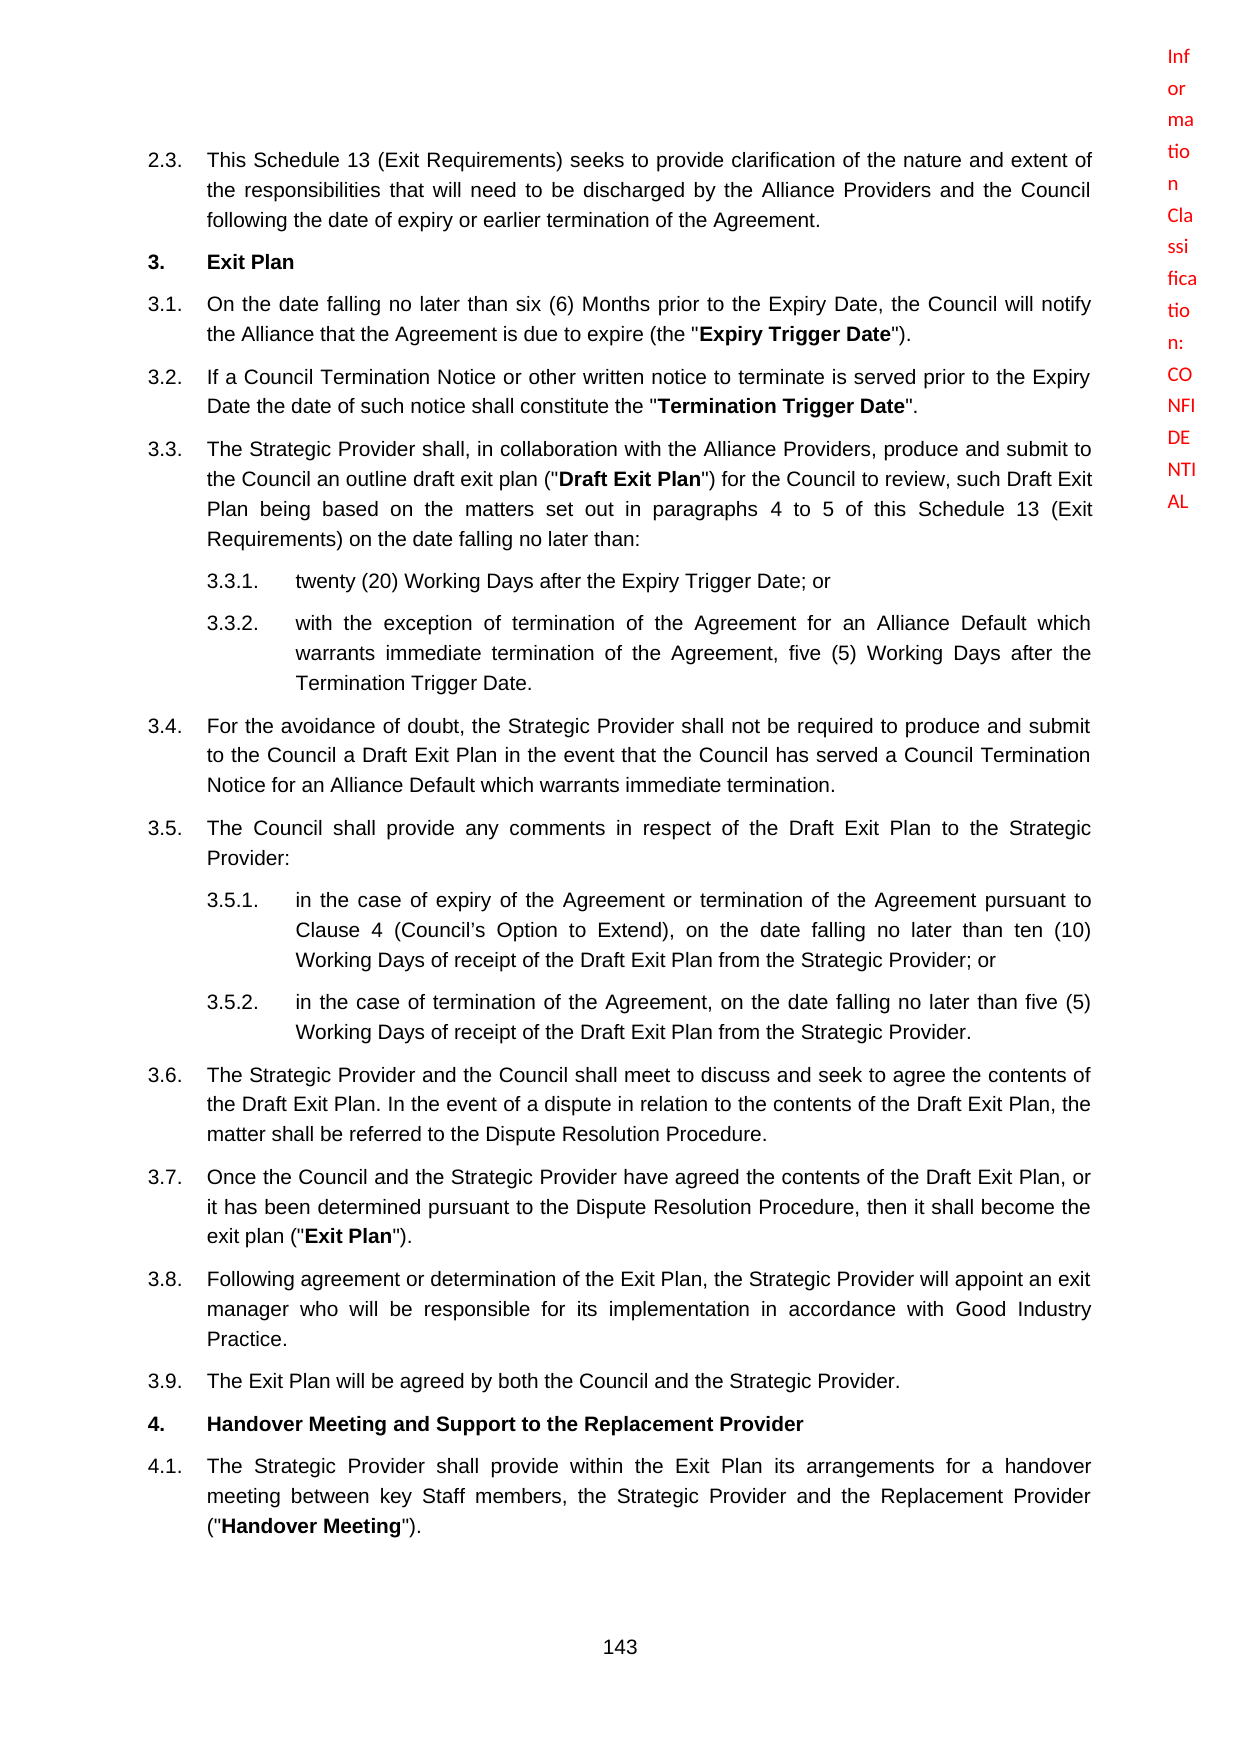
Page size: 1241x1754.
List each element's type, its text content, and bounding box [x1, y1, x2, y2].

text twenty (20) Working Days after the Expiry Trigger Date; or [207, 569, 1093, 593]
text The Council shall provide any comments in respect of the Draft Exit Plan to the Strategic Provider: [148, 816, 1093, 869]
list Exit Plan [148, 250, 1093, 274]
list This Schedule 13 (Exit Requirements) seeks to provide clarification of the nature and extent of the responsibilities that will need to be discharged by the Alliance Providers and the Council following the date of expiry or earlier termination of the Agreement. [148, 148, 1093, 231]
text The Strategic Provider shall, in collaboration with the Alliance Providers, produce and submit to the Council an outline draft exit plan ("Draft Exit Plan") for the Council to review, such Draft Exit Plan being based on the matters set out in paragraphs 4 to 5 of this Schedule 13 (Exit Requirements) on the date falling no later than: [148, 437, 1093, 550]
text The Strategic Provider and the Council shall meet to discuss and seek to agree the contents of the Draft Exit Plan. In the event of a dispute in relation to the contents of the Draft Exit Plan, the matter shall be referred to the Dispute Resolution Procedure. [148, 1062, 1093, 1146]
text On the date falling no later than six (6) Months prior to the Expiry Date, the Council will notify the Alliance that the Agreement is due to expire (the "Expiry Trigger Date"). [148, 292, 1093, 346]
text If a Council Termination Notice or other written notice to terminate is served prior to the Expiry Date the date of such notice shall constitute the "Termination Trigger Date". [148, 364, 1093, 418]
text For the avoidance of doubt, the Strategic Provider shall not be required to produce and submit to the Council a Draft Exit Plan in the event that the Council has served a Council Termination Notice for an Alliance Default which warrants immediate termination. [148, 713, 1093, 797]
list Handover Meeting and Support to the Replacement Provider [148, 1411, 1093, 1435]
text Once the Council and the Strategic Provider have agreed the contents of the Draft Exit Plan, or it has been determined pursuant to the Dispute Resolution Procedure, then it shall become the exit plan ("Exit Plan"). [148, 1164, 1093, 1248]
text in the case of expiry of the Agreement or termination of the Agreement pursuant to Clause 4 (Council’s Option to Extend), on the date falling no later than ten (10) Working Days of receipt of the Draft Exit Plan from the Strategic Provider; or [207, 888, 1093, 972]
text The Strategic Provider shall provide within the Exit Plan its arrangements for a handover meeting between key Staff members, the Strategic Provider and the Replacement Provider ("Handover Meeting"). [148, 1454, 1093, 1537]
text The Exit Plan will be agreed by both the Council and the Strategic Provider. [148, 1369, 1093, 1393]
text Following agreement or determination of the Exit Plan, the Strategic Provider will appoint an exit manager who will be responsible for its implementation in accordance with Good Industry Practice. [148, 1267, 1093, 1351]
text in the case of termination of the Agreement, on the date falling no later than five (5) Working Days of receipt of the Draft Exit Plan from the Strategic Provider. [207, 990, 1093, 1044]
text with the exception of termination of the Agreement for an Alliance Default which warrants immediate termination of the Agreement, five (5) Working Days after the Termination Trigger Date. [207, 611, 1093, 695]
